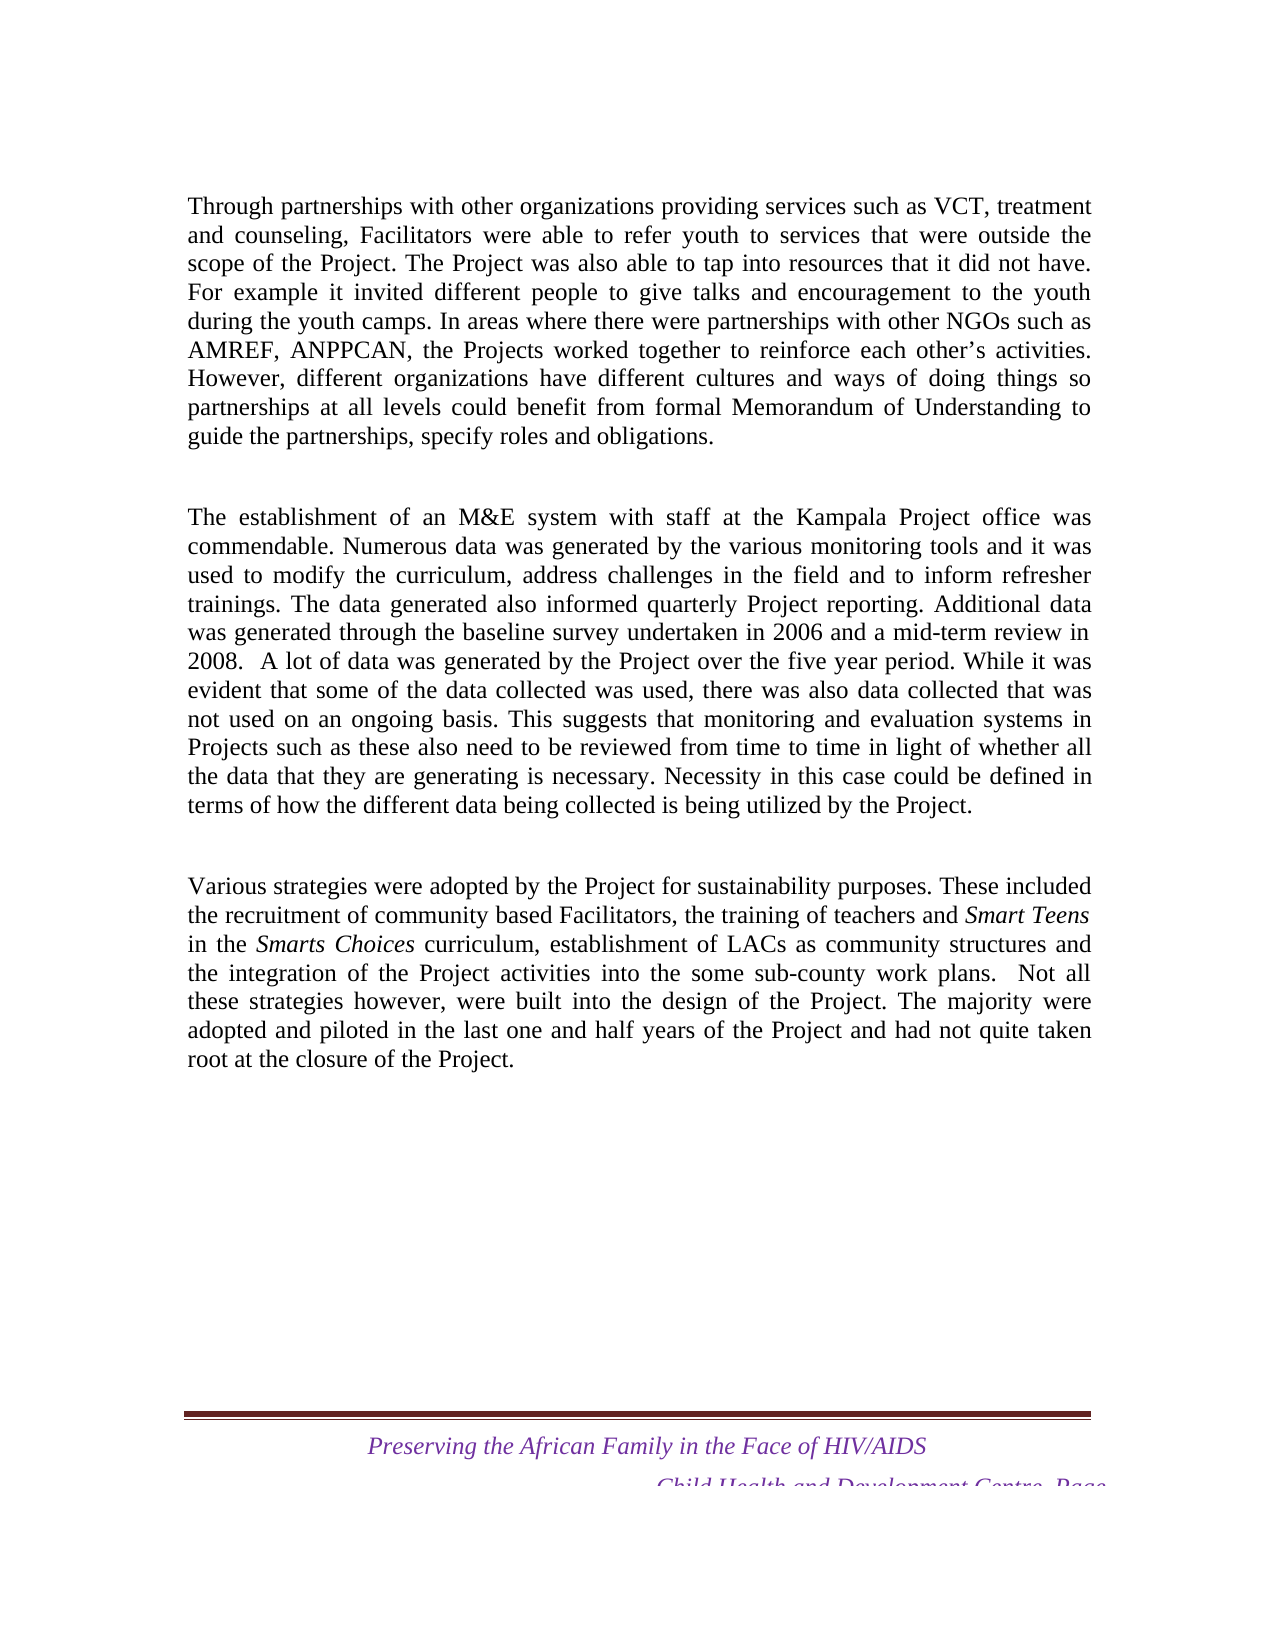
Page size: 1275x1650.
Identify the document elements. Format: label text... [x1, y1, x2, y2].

text The establishment of an M&E system with staff at the Kampala Project office was commendable. Numerous data was generated by the various monitoring tools and it was used to modify the curriculum, address challenges in the field and to inform refresher trainings. The data generated also informed quarterly Project reporting. Additional data was generated through the baseline survey undertaken in 2006 and a mid-term review in [187, 502, 1092, 646]
text Various strategies were adopted by the Project for sustainability purposes. These included the recruitment of community based Facilitators, the training of teachers and Smart Teens in the Smarts Choices curriculum, establishment of LACs as community structures and the integration of the Project activities into the some sub-county work plans. Not all these strategies however, were built into the design of the Project. The majority were adopted and piloted in the last one and half years of the Project and had not quite taken root at the closure of the Project. [187, 871, 1092, 1073]
text Through partnerships with other organizations providing services such as VCT, treatment and counseling, Facilitators were able to refer youth to services that were outside the scope of the Project. The Project was also able to tap into resources that it did not have. For example it invited different people to give talks and encouragement to the youth during the youth camps. In areas where there were partnerships with other NGOs such as AMREF, ANPPCAN, the Projects worked together to reinforce each other’s activities. However, different organizations have different cultures and ways of doing things so partnerships at all levels could benefit from formal Memorandum of Understanding to guide the partnerships, specify roles and obligations. [187, 191, 1092, 450]
text 2008. A lot of data was generated by the Project over the five year period. While it was evident that some of the data collected was used, there was also data collected that was not used on an ongoing basis. This suggests that monitoring and evaluation systems in Projects such as these also need to be reviewed from time to time in light of whether all the data that they are generating is necessary. Necessity in this case could be defined in terms of how the different data being collected is being utilized by the Project. [187, 646, 1092, 819]
